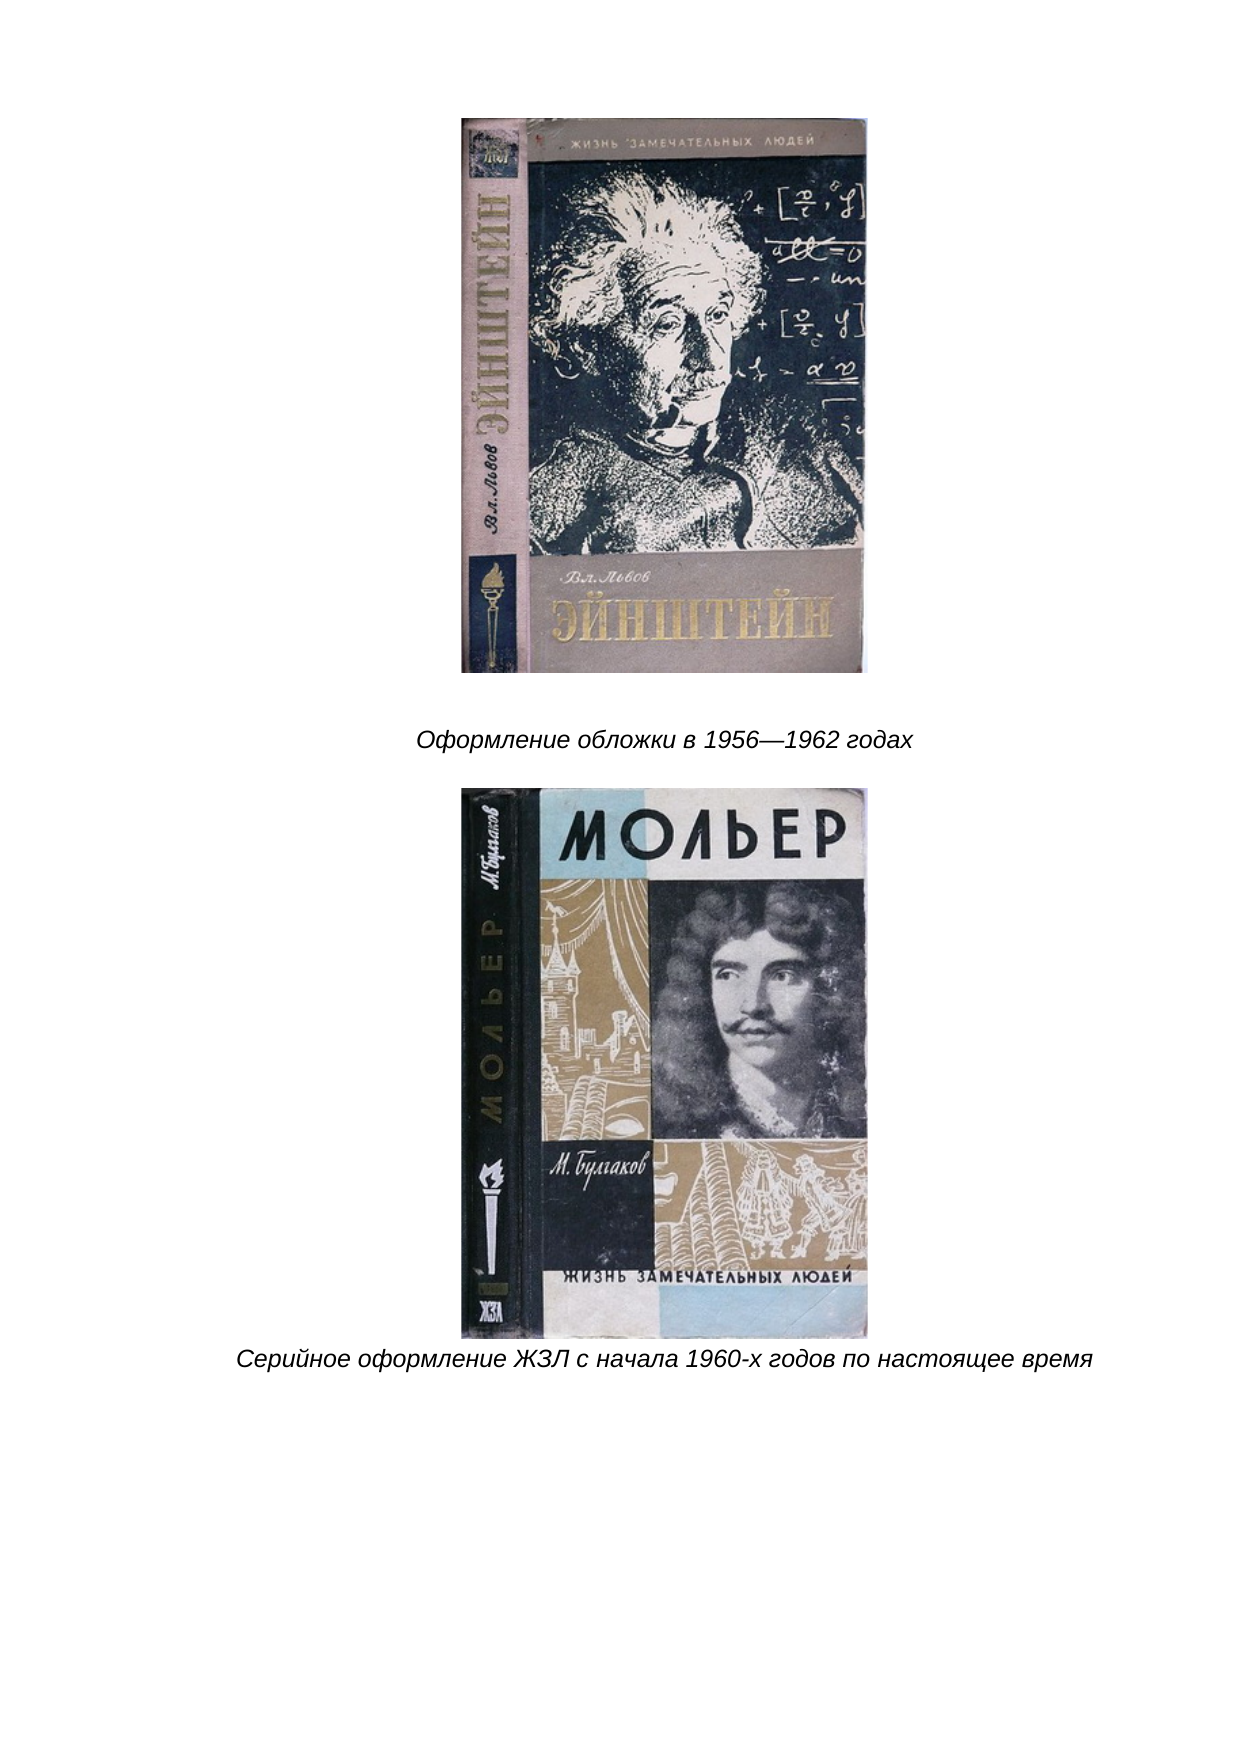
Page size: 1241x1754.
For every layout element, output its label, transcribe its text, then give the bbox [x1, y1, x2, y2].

text Серийное оформление ЖЗЛ с начала 1960-х годов по настоящее время [177, 1338, 1152, 1373]
text Оформление обложки в 1956—1962 годах [177, 720, 1152, 754]
picture [461, 118, 868, 673]
picture [461, 788, 868, 1339]
